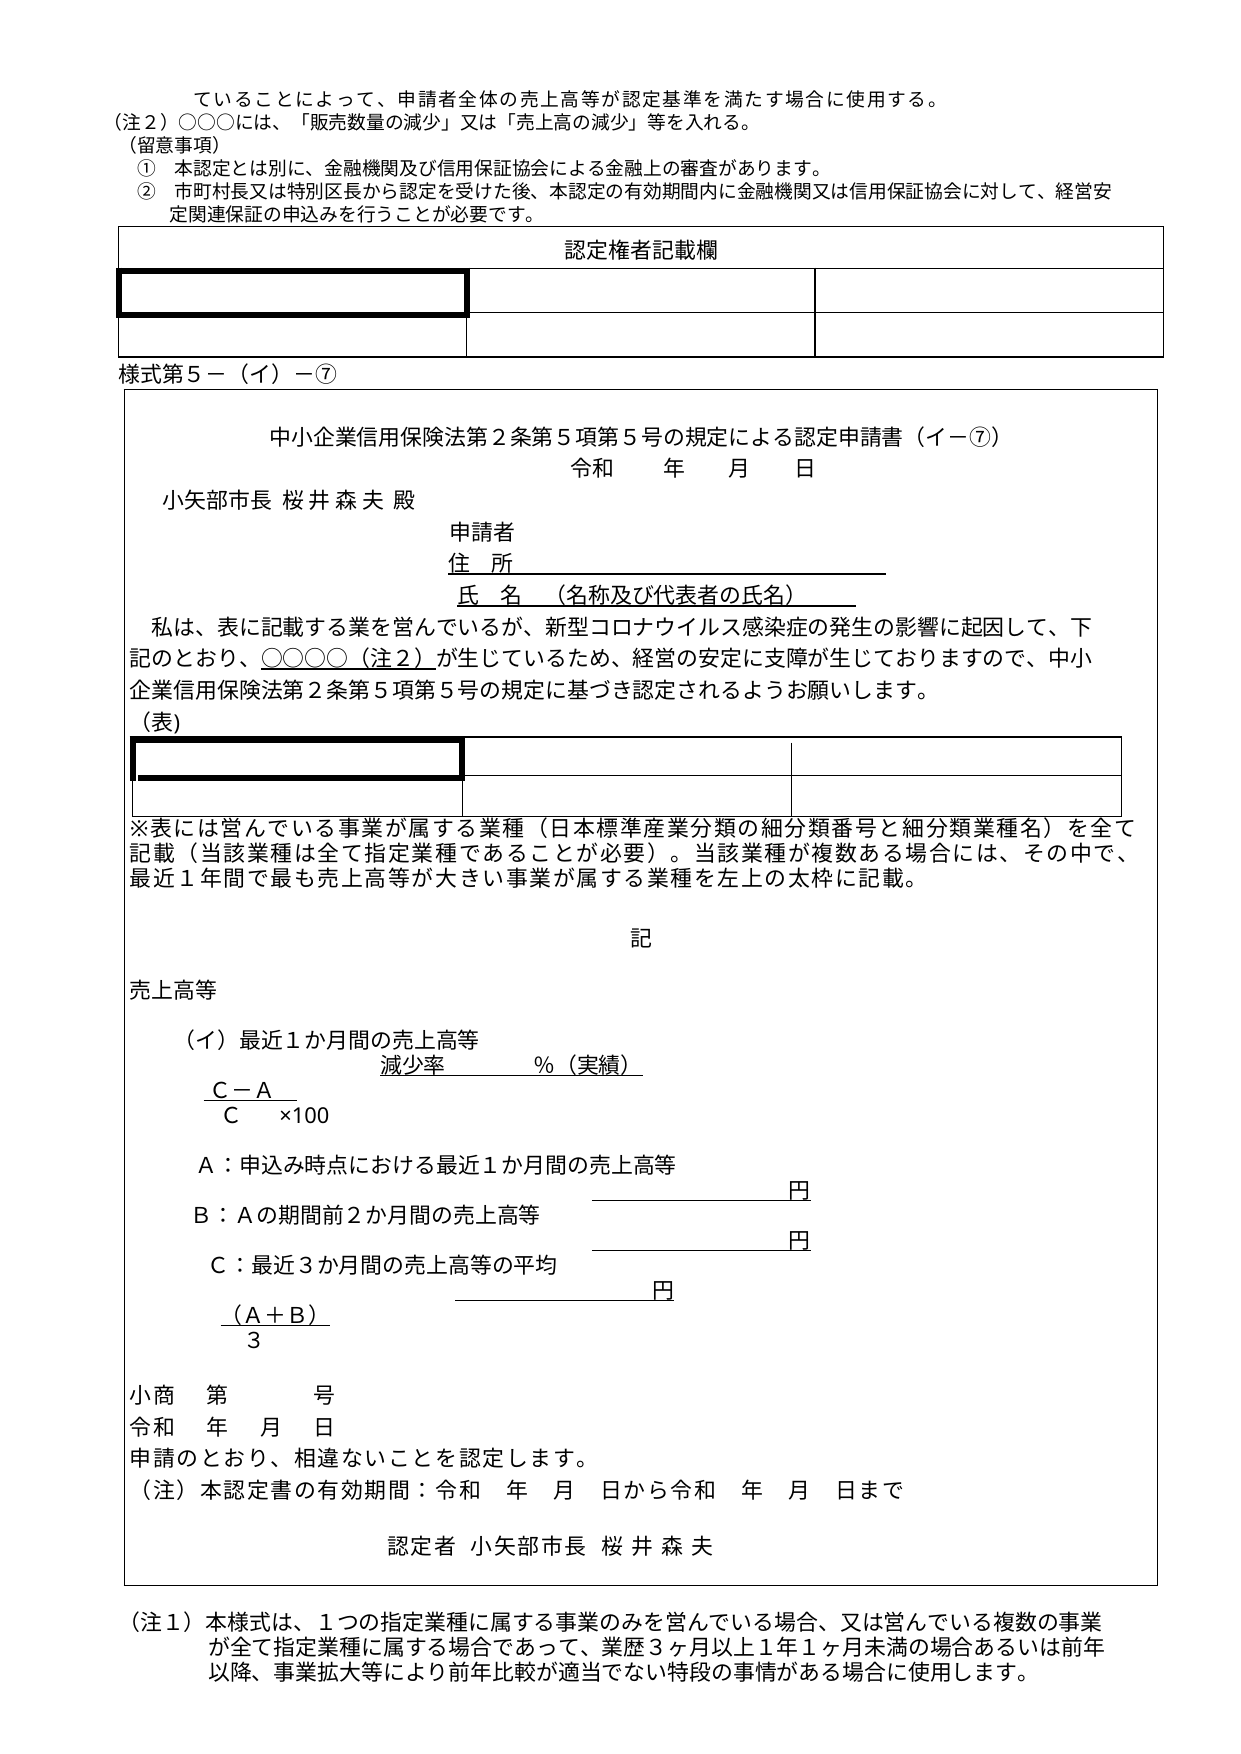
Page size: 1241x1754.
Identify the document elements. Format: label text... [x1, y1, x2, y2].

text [104, 88, 1122, 111]
table_header 認定権者記載欄 [119, 227, 1163, 268]
table_cell [816, 313, 1163, 356]
text （注２）○○○には、「販売数量の減少」又は「売上高の減少」等を入れる。 [104, 111, 1122, 134]
text ② 市町村長又は特別区長から認定を受けた後、本認定の有効期間内に金融機関又は信用保証協会に対して、経営安定関連保証の申込みを行うことが必要です。 [118, 180, 1122, 226]
table_cell [467, 313, 814, 356]
text 様式第５－（イ）－⑦ [118, 358, 1122, 389]
text （留意事項） [118, 134, 1122, 157]
text （注１）本様式は、１つの指定業種に属する事業のみを営んでいる場合、又は営んでいる複数の事業が全て指定業種に属する場合であって、業歴３ヶ月以上１年１ヶ月未満の場合あるいは前年以降、事業拡大等により前年比較が適当でない特段の事情がある場合に使用します。 [118, 1611, 1122, 1686]
text ① 本認定とは別に、金融機関及び信用保証協会による金融上の審査があります。 [118, 157, 1122, 180]
table_cell [816, 269, 1163, 312]
table_header 中小企業信用保険法第２条第５項第５号の規定による認定申請書（イ－⑦） 令和 年 月 日 小矢部市長 桜 井 森 夫 殿 申請者 住 所 氏 名 （名称及び代表者の氏名） 私は、表に記載する業を営んでいるが、新型コロナウイルス感染症の発生の影響に起因して、下記のとおり、○○○○（注２）が生じているため、経営の安定に支障が生じておりますので、中小企業信用保険法第２条第５項第５号の規定に基づき認定されるようお願いします。 （表) ※表には営んでいる事業が属する業種（日本標準産業分類の細分類番号と細分類業種名）を全て記載（当該業種は全て指定業種であることが必要）。当該業種が複数ある場合には、その中で、最近１年間で最も売上高等が大きい事業が属する業種を左上の太枠に記載。 記 売上高等 （イ）最近１か月間の売上高等 減少率 ％（実績） Ｃ－Ａ Ｃ ×100 Ａ：申込み時点における最近１か月間の売上高等 円 Ｂ：Ａの期間前２か月間の売上高等 円 Ｃ：最近３か月間の売上高等の平均 円 （Ａ＋Ｂ） ３ 小商 第 号 令和 年 月 日 申請のとおり、相違ないことを認定します。 （注）本認定書の有効期間：令和 年 月 日から令和 年 月 日まで 認定者 小矢部市長 桜 井 森 夫 [125, 390, 1157, 1584]
table_cell [119, 318, 466, 356]
table_cell [470, 269, 814, 312]
table_cell [122, 274, 464, 312]
